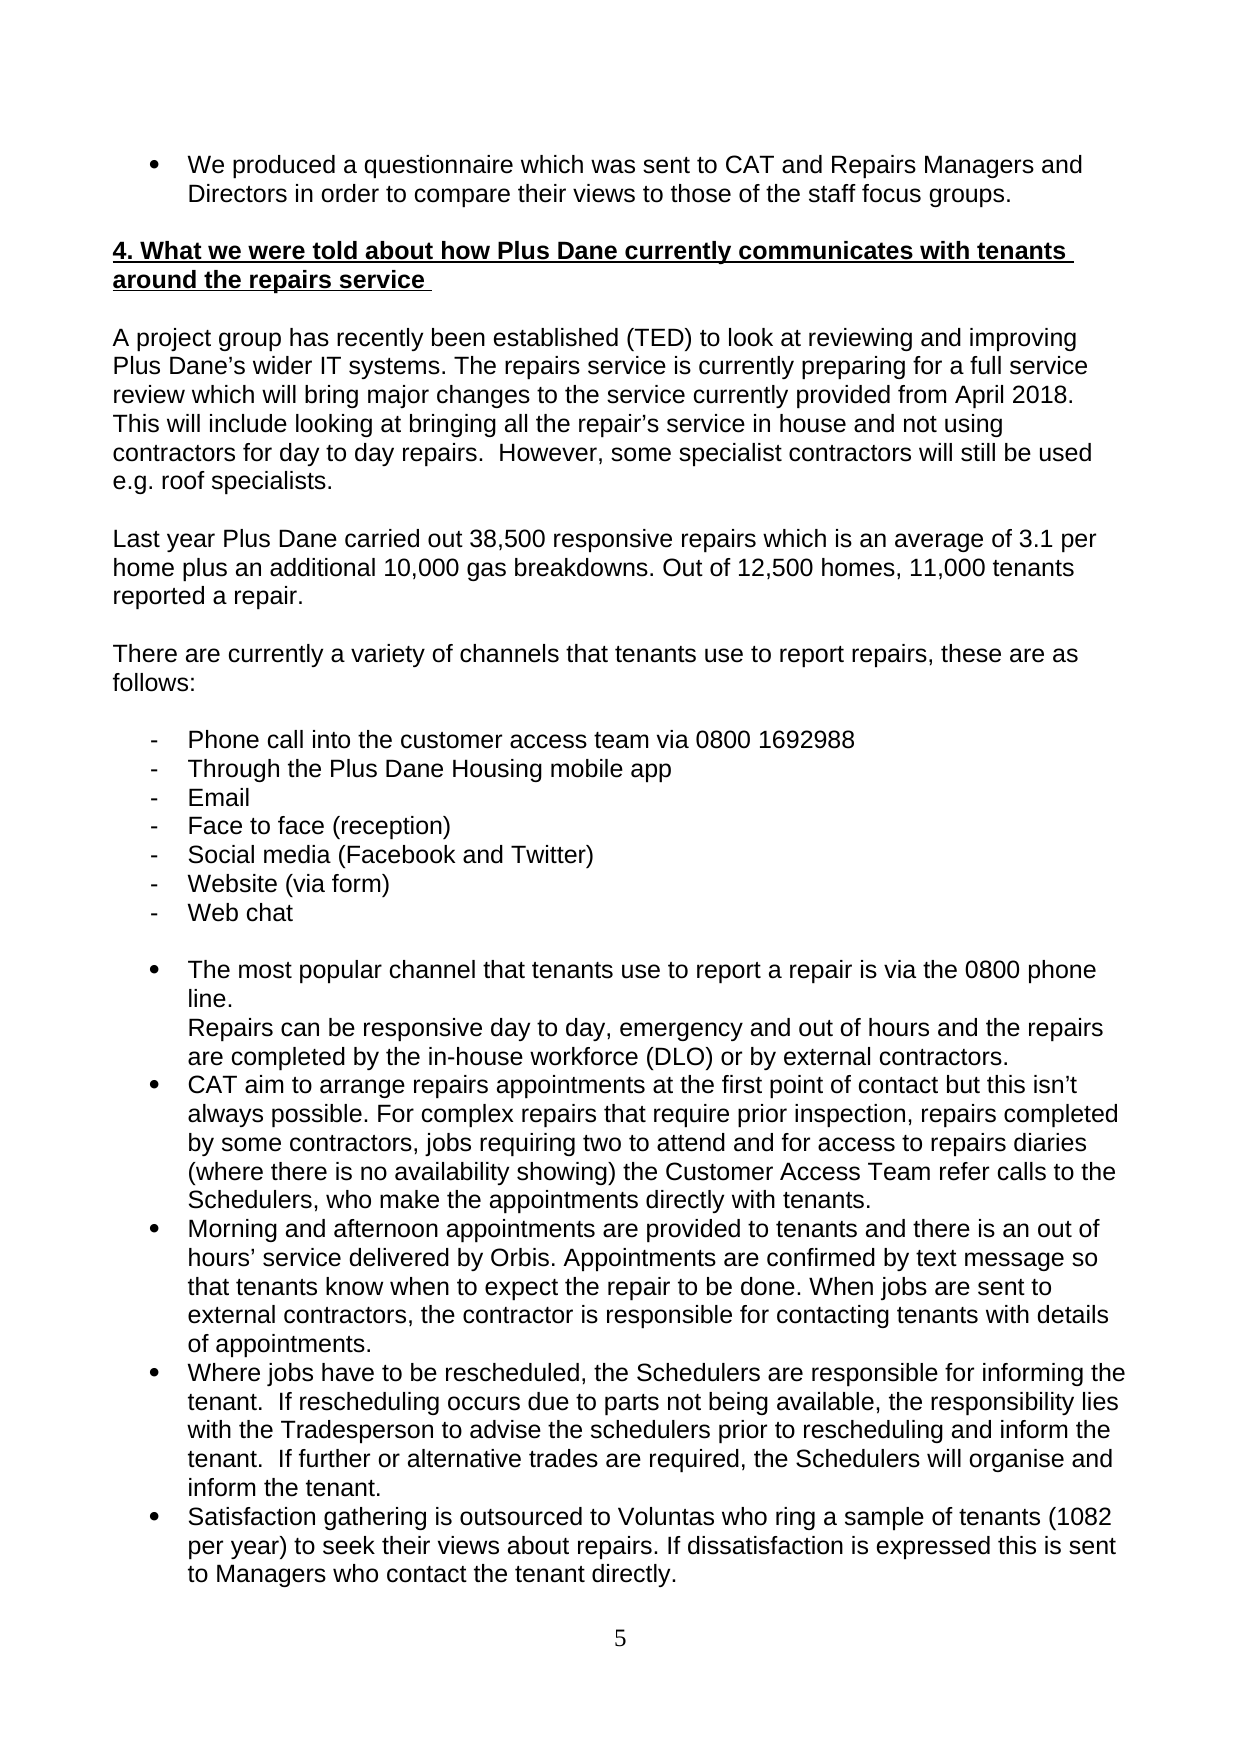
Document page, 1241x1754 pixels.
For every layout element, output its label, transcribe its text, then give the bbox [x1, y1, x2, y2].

list Face to face (reception) [150, 811, 1128, 840]
text 4. What we were told about how Plus Dane currently communicates with tenants around the repairs service [112, 236, 1128, 294]
text There are currently a variety of channels that tenants use to report repairs, these are as follows: [112, 639, 1128, 696]
list Satisfaction gathering is outsourced to Voluntas who ring a sample of tenants (1082 per year) to seek their views about repairs. If dissatisfaction is expressed this is sent to Managers who contact the tenant directly. [150, 1502, 1128, 1588]
list Phone call into the customer access team via 0800 1692988 [150, 725, 1128, 754]
list Through the Plus Dane Housing mobile app [150, 754, 1128, 783]
list We produced a questionnaire which was sent to CAT and Repairs Managers and Directors in order to compare their views to those of the staff focus groups. [150, 150, 1128, 208]
list Where jobs have to be rescheduled, the Schedulers are responsible for informing the tenant. If rescheduling occurs due to parts not being available, the responsibility lies with the Tradesperson to advise the schedulers prior to rescheduling and inform the tenant. If further or alternative trades are required, the Schedulers will organise and inform the tenant. [150, 1358, 1128, 1502]
text Last year Plus Dane carried out 38,500 responsive repairs which is an average of 3.1 per home plus an additional 10,000 gas breakdowns. Out of 12,500 homes, 11,000 tenants reported a repair. [112, 524, 1128, 610]
list Website (via form) [150, 869, 1128, 898]
list CAT aim to arrange repairs appointments at the first point of contact but this isn’t always possible. For complex repairs that require prior inspection, repairs completed by some contractors, jobs requiring two to attend and for access to repairs diaries (where there is no availability showing) the Customer Access Team refer calls to the Schedulers, who make the appointments directly with tenants. [150, 1070, 1128, 1214]
list Web chat [150, 898, 1128, 926]
list Social media (Facebook and Twitter) [150, 840, 1128, 869]
text Repairs can be responsive day to day, emergency and out of hours and the repairs are completed by the in-house workforce (DLO) or by external contractors. [187, 1013, 1128, 1070]
text A project group has recently been established (TED) to look at reviewing and improving Plus Dane’s wider IT systems. The repairs service is currently preparing for a full service review which will bring major changes to the service currently provided from April 2018. This will include looking at bringing all the repair’s service in house and not using contractors for day to day repairs. However, some specialist contractors will still be used e.g. roof specialists. [112, 323, 1128, 495]
list The most popular channel that tenants use to report a repair is via the 0800 phone line. [150, 955, 1128, 1013]
list Morning and afternoon appointments are provided to tenants and there is an out of hours’ service delivered by Orbis. Appointments are confirmed by text message so that tenants know when to expect the repair to be done. When jobs are sent to external contractors, the contractor is responsible for contacting tenants with details of appointments. [150, 1214, 1128, 1358]
list Email [150, 783, 1128, 811]
